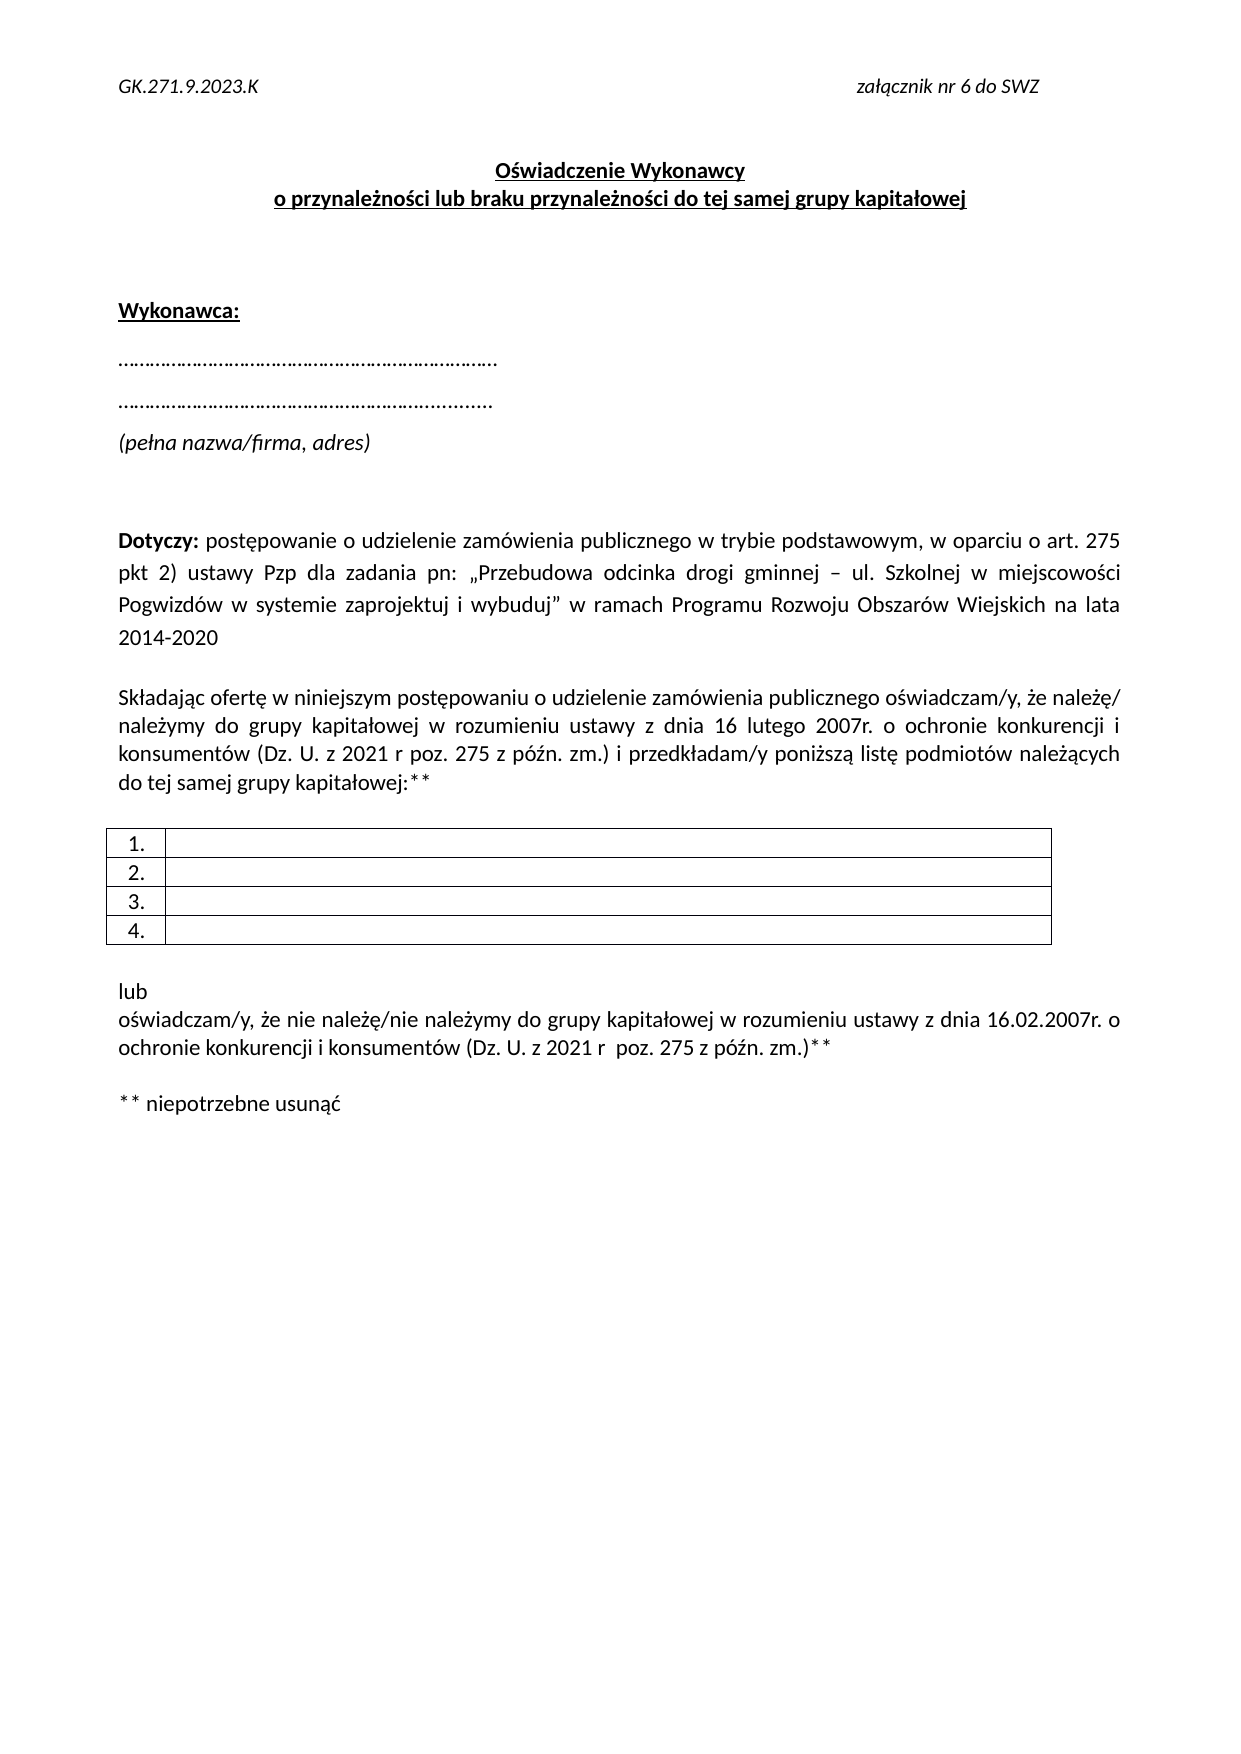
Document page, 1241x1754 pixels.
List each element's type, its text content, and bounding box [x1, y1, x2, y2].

text Wykonawca: [118, 296, 1122, 324]
text (pełna nazwa/firma, adres) [118, 428, 502, 456]
table_cell 3. [107, 887, 165, 915]
text oświadczam/y, że nie należę/nie należymy do grupy kapitałowej w rozumieniu ustawy z dnia 16.02.2007r. o ochronie konkurencji i konsumentów (Dz. U. z 2021 r poz. 275 z późn. zm.)** [118, 1005, 1122, 1061]
table_cell 2. [107, 858, 165, 886]
table_cell 4. [107, 916, 165, 944]
text Oświadczenie Wykonawcy [118, 156, 1122, 184]
text …………………………………………………………………………………………………………………............. [118, 344, 502, 414]
text Składając ofertę w niniejszym postępowaniu o udzielenie zamówienia publicznego oświadczam/y, że należę/ należymy do grupy kapitałowej w rozumieniu ustawy z dnia 16 lutego 2007r. o ochronie konkurencji i konsumentów (Dz. U. z 2021 r poz. 275 z późn. zm.) i przedkładam/y poniższą listę podmiotów należących do tej samej grupy kapitałowej:** [118, 683, 1122, 796]
table_header 1. [107, 829, 165, 857]
table_header [166, 829, 1051, 857]
text o przynależności lub braku przynależności do tej samej grupy kapitałowej [118, 184, 1122, 212]
table_cell [166, 887, 1051, 915]
table_cell [166, 916, 1051, 944]
text Dotyczy: postępowanie o udzielenie zamówienia publicznego w trybie podstawowym, w oparciu o art. 275 pkt 2) ustawy Pzp dla zadania pn: „Przebudowa odcinka drogi gminnej – ul. Szkolnej w miejscowości Pogwizdów w systemie zaprojektuj i wybuduj” w ramach Programu Rozwoju Obszarów Wiejskich na lata 2014-2020 [118, 526, 1122, 651]
table_cell [166, 858, 1051, 886]
text lub [118, 977, 1122, 1005]
text ** niepotrzebne usunąć [118, 1089, 1122, 1117]
